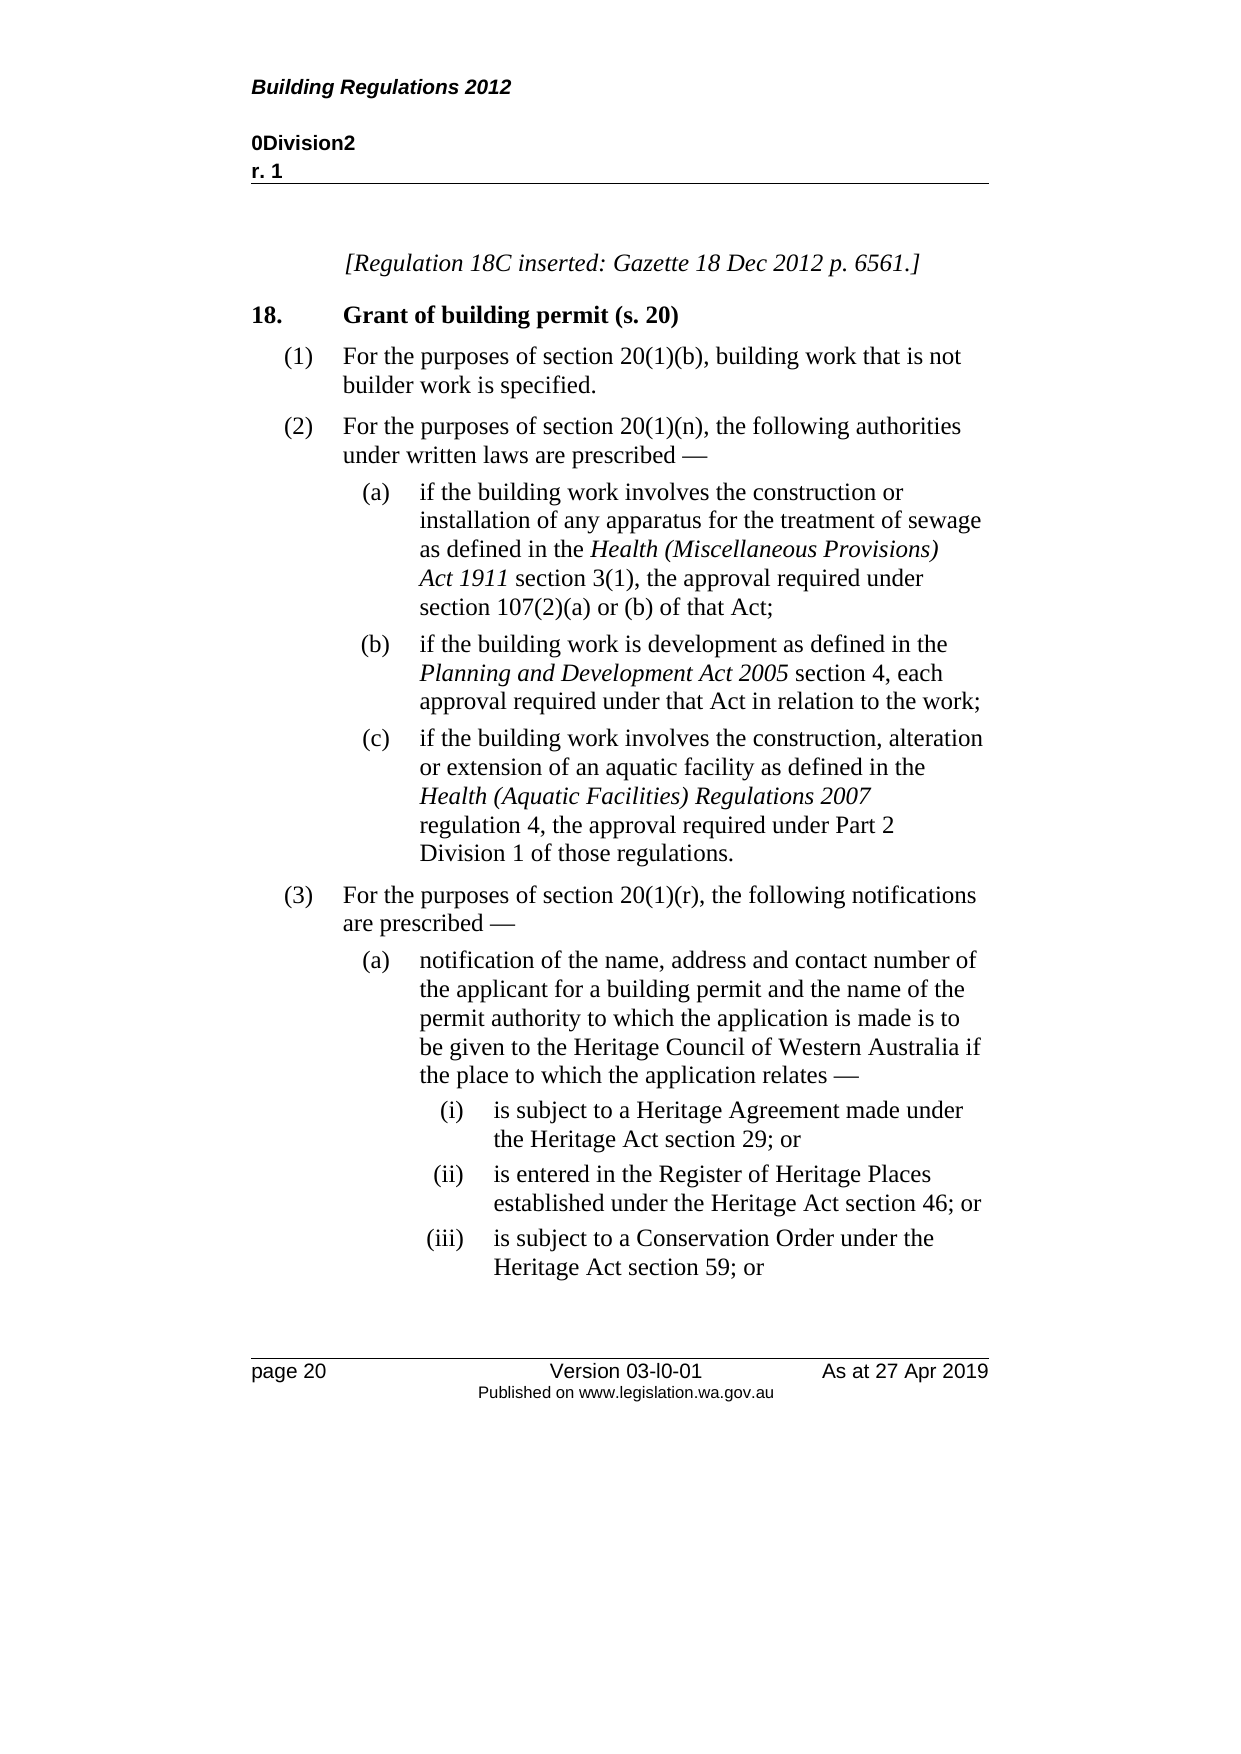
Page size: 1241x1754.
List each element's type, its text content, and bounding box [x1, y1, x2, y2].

text (a) notification of the name, address and contact number of the applicant for a building permit and the name of the permit authority to which the application is made is to be given to the Heritage Council of Western Australia if the place to which the application relates — [251, 946, 989, 1089]
text (2) For the purposes of section 20(1)(n), the following authorities under written laws are prescribed — [251, 411, 989, 468]
text (i) is subject to a Heritage Agreement made under the Heritage Act section 29; or [251, 1096, 989, 1153]
text (1) For the purposes of section 20(1)(b), building work that is not builder work is specified. [251, 341, 989, 398]
text (b) if the building work is development as defined in the Planning and Development Act 2005 section 4, each approval required under that Act in relation to the work; [251, 629, 989, 715]
text (c) if the building work involves the construction, alteration or extension of an aquatic facility as defined in the Health (Aquatic Facilities) Regulations 2007 regulation 4, the approval required under Part 2 Division 1 of those regulations. [251, 723, 989, 867]
text (iii) is subject to a Conservation Order under the Heritage Act section 59; or [251, 1223, 989, 1281]
text (3) For the purposes of section 20(1)(r), the following notifications are prescribed — [251, 880, 989, 937]
text (ii) is entered in the Register of Heritage Places established under the Heritage Act section 46; or [251, 1159, 989, 1217]
text [Regulation 18C inserted: Gazette 18 Dec 2012 p. 6561.] [251, 248, 989, 277]
subtitle 18. Grant of building permit (s. 20) [251, 300, 989, 328]
text (a) if the building work involves the construction or installation of any apparatus for the treatment of sewage as defined in the Health (Miscellaneous Provisions) Act 1911 section 3(1), the approval required under section 107(2)(a) or (b) of that Act; [251, 477, 989, 621]
